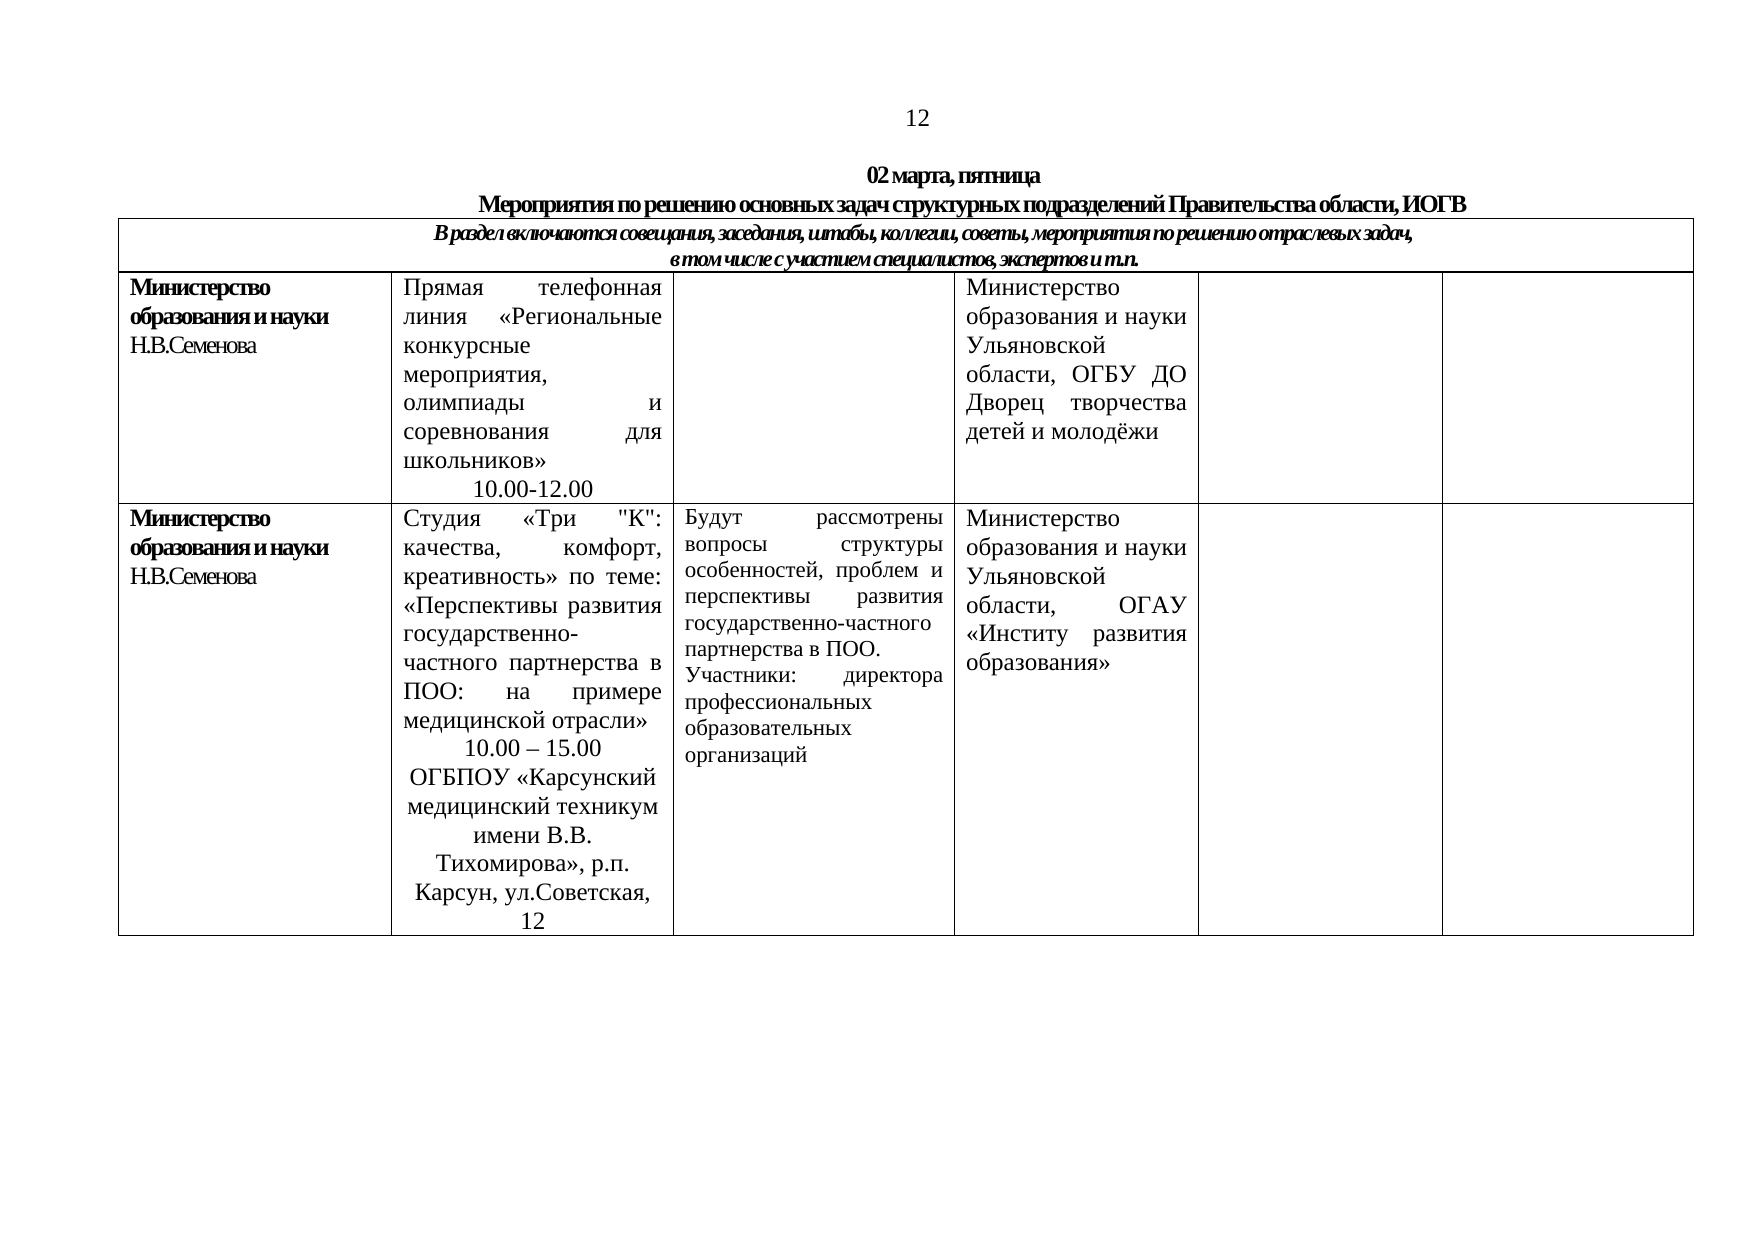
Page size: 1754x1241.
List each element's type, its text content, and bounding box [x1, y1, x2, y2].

table_cell Министерство образования и науки Н.В.Семенова [119, 504, 391, 935]
text Мероприятия по решению основных задач структурных подразделений Правительства области, ИОГВ [231, 189, 1716, 218]
table_cell [1199, 273, 1442, 502]
text 02 марта, пятница [193, 160, 1716, 189]
table_cell Министерство образования и науки Ульяновской области, ОГАУ «Институ развития образования» [955, 504, 1198, 935]
table_cell [1443, 504, 1693, 935]
table_cell [1443, 273, 1693, 502]
table_cell Будут рассмотрены вопросы структуры особенностей, проблем и перспективы развития государственно-частного партнерства в ПОО. Участники: директора профессиональных образовательных организаций [674, 504, 954, 935]
table_cell Студия «Три "К": качества, комфорт, креативность» по теме: «Перспективы развития государственно-частного партнерства в ПОО: на примере медицинской отрасли» 10.00 – 15.00 ОГБПОУ «Карсунский медицинский техникум имени В.В. Тихомирова», р.п. Карсун, ул.Советская, 12 [392, 504, 673, 935]
table_cell [1199, 504, 1442, 935]
table_cell [674, 273, 954, 502]
table_cell Министерство образования и науки Н.В.Семенова [119, 273, 391, 502]
table_cell Министерство образования и науки Ульяновской области, ОГБУ ДО Дворец творчества детей и молодёжи [955, 273, 1198, 502]
table_cell Прямая телефонная линия «Региональные конкурсные мероприятия, олимпиады и соревнования для школьников» 10.00-12.00 [392, 273, 673, 502]
table_header В раздел включаются совещания, заседания, штабы, коллегии, советы, мероприятия по решению отраслевых задач, в том числе с участием специалистов, экспертов и т.п. [119, 219, 1693, 271]
